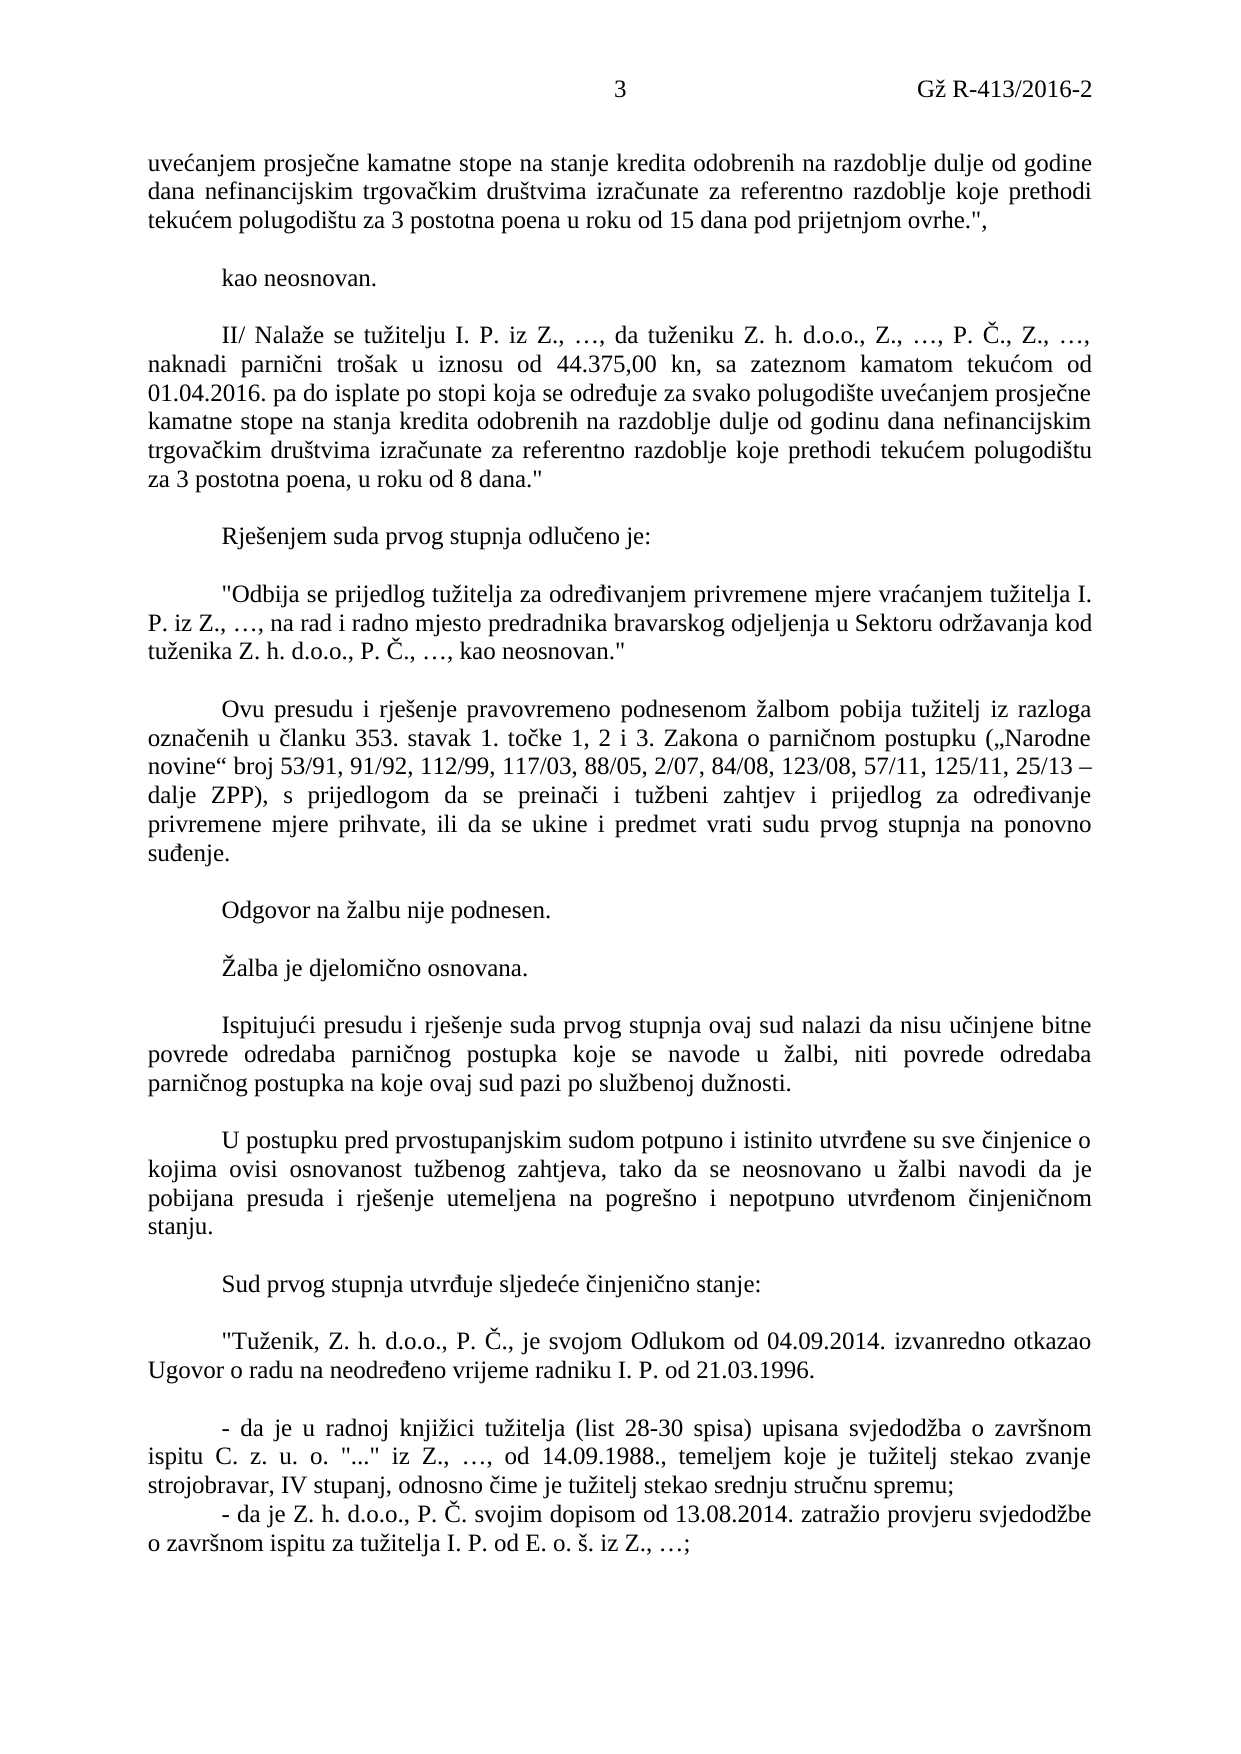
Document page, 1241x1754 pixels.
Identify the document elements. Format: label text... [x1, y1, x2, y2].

text II/ Nalaže se tužitelju I. P. iz Z., …, da tuženiku Z. h. d.o.o., Z., …, P. Č., Z., …, naknadi parnični trošak u iznosu od 44.375,00 kn, sa zateznom kamatom tekućom od 01.04.2016. pa do isplate po stopi koja se određuje za svako polugodište uvećanjem prosječne kamatne stope na stanja kredita odobrenih na razdoblje dulje od godinu dana nefinancijskim trgovačkim društvima izračunate za referentno razdoblje koje prethodi tekućem polugodištu za 3 postotna poena, u roku od 8 dana." [148, 320, 1093, 493]
text Sud prvog stupnja utvrđuje sljedeće činjenično stanje: [148, 1269, 1093, 1298]
text Odgovor na žalbu nije podnesen. [148, 895, 1093, 924]
text Ovu presudu i rješenje pravovremeno podnesenom žalbom pobija tužitelj iz razloga označenih u članku 353. stavak 1. točke 1, 2 i 3. Zakona o parničnom postupku („Narodne novine“ broj 53/91, 91/92, 112/99, 117/03, 88/05, 2/07, 84/08, 123/08, 57/11, 125/11, 25/13 – dalje ZPP), s prijedlogom da se preinači i tužbeni zahtjev i prijedlog za određivanje privremene mjere prihvate, ili da se ukine i predmet vrati sudu prvog stupnja na ponovno suđenje. [148, 694, 1093, 866]
text Žalba je djelomično osnovana. [148, 953, 1093, 981]
text U postupku pred prvostupanjskim sudom potpuno i istinito utvrđene su sve činjenice o kojima ovisi osnovanost tužbenog zahtjeva, tako da se neosnovano u žalbi navodi da je pobijana presuda i rješenje utemeljena na pogrešno i nepotpuno utvrđenom činjeničnom stanju. [148, 1125, 1093, 1240]
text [148, 148, 1093, 234]
text "Odbija se prijedlog tužitelja za određivanjem privremene mjere vraćanjem tužitelja I. P. iz Z., …, na rad i radno mjesto predradnika bravarskog odjeljenja u Sektoru održavanja kod tuženika Z. h. d.o.o., P. Č., …, kao neosnovan." [148, 579, 1093, 665]
text Ispitujući presudu i rješenje suda prvog stupnja ovaj sud nalazi da nisu učinjene bitne povrede odredaba parničnog postupka koje se navode u žalbi, niti povrede odredaba parničnog postupka na koje ovaj sud pazi po službenoj dužnosti. [148, 1010, 1093, 1096]
text - da je Z. h. d.o.o., P. Č. svojim dopisom od 13.08.2014. zatražio provjeru svjedodžbe o završnom ispitu za tužitelja I. P. od E. o. š. iz Z., …; [148, 1499, 1093, 1556]
text Rješenjem suda prvog stupnja odlučeno je: [148, 521, 1093, 550]
text - da je u radnoj knjižici tužitelja (list 28-30 spisa) upisana svjedodžba o završnom ispitu C. z. u. o. "..." iz Z., …, od 14.09.1988., temeljem koje je tužitelj stekao zvanje strojobravar, IV stupanj, odnosno čime je tužitelj stekao srednju stručnu spremu; [148, 1413, 1093, 1499]
text "Tuženik, Z. h. d.o.o., P. Č., je svojom Odlukom od 04.09.2014. izvanredno otkazao Ugovor o radu na neodređeno vrijeme radniku I. P. od 21.03.1996. [148, 1326, 1093, 1384]
text kao neosnovan. [148, 263, 1093, 291]
